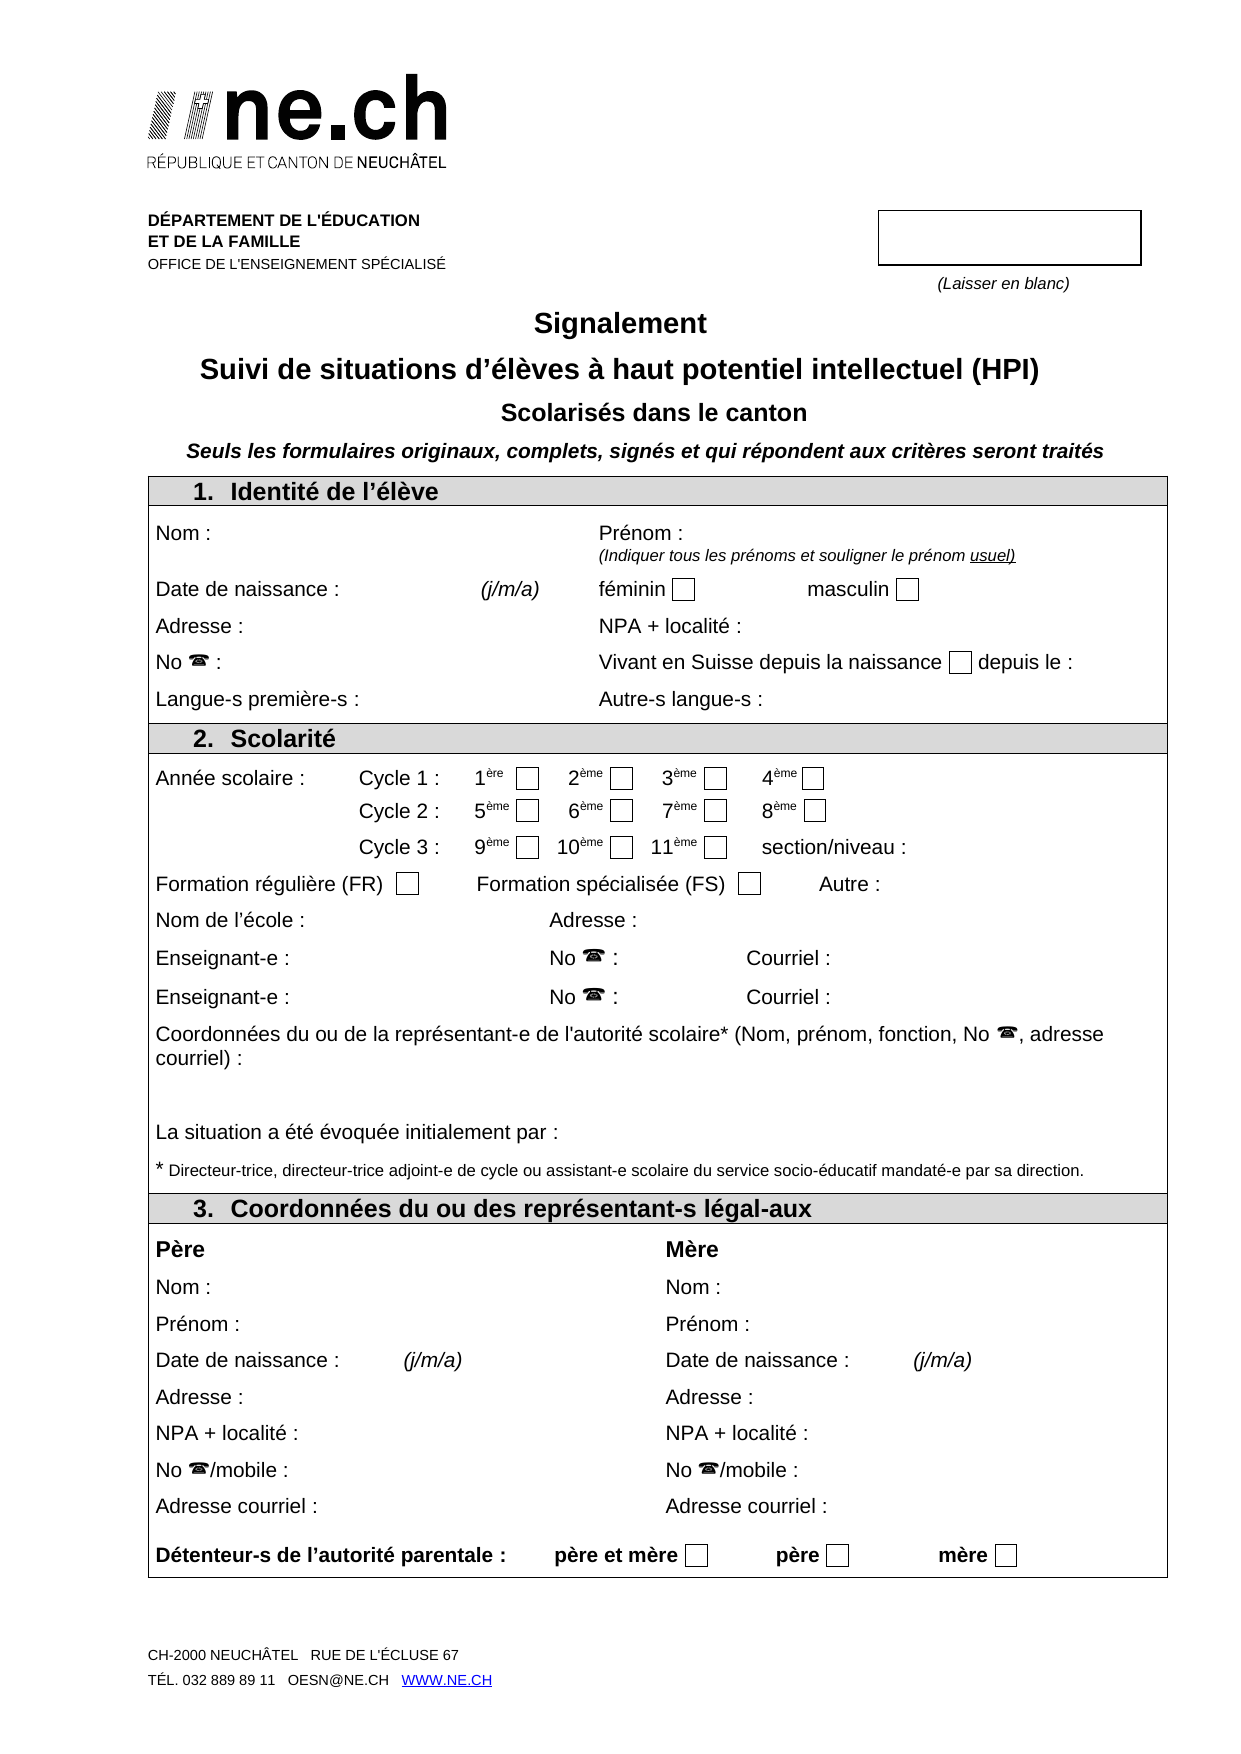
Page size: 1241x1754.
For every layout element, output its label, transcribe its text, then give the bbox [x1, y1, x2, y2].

table_cell Scolarité [149, 724, 1167, 753]
table_cell Nom : Prénom : Date de naissance : (j/m/a) Adresse : NPA + localité : No /mobile : Adresse courriel : [658, 1263, 1167, 1531]
text Seuls les formulaires originaux, complets, signés et qui répondent aux critères seront traités [133, 439, 1161, 463]
table_header Identité de l’élève [149, 477, 1167, 505]
text Suivi de situations d’élèves à haut potentiel intellectuel (HPI) [148, 352, 1093, 385]
text Scolarisés dans le canton [148, 398, 1161, 427]
table_cell Mère [658, 1224, 1167, 1263]
table_cell Nom : Prénom : Date de naissance : (j/m/a) Adresse : NPA + localité : No /mobile : Adresse courriel : [149, 1263, 658, 1531]
table_cell Père [149, 1224, 658, 1263]
table_cell Détenteur-s de l’autorité parentale : père et mère père mère [149, 1531, 1167, 1577]
text (Laisser en blanc) [827, 274, 1093, 293]
text Signalement [148, 306, 1093, 339]
table_cell Nom : Prénom : (Indiquer tous les prénoms et souligner le prénom usuel) Date de naissance : (j/m/a) féminin masculin Adresse : NPA + localité : No : Vivant en Suisse depuis la naissance depuis le : Langue-s première-s : Autre-s langue-s : [149, 506, 1167, 723]
table_cell Année scolaire : Cycle 1 : 1ère 2ème 3ème 4ème Cycle 2 : 5ème 6ème 7ème 8ème Cycle 3 : 9ème 10ème 11ème section/niveau : Formation régulière (FR) Formation spécialisée (FS) Autre : Nom de l’école : Adresse : Enseignant-e : No : Courriel : Enseignant-e : No : Courriel : Coordonnées du ou de la représentant-e de l'autorité scolaire* (Nom, prénom, fonction, No , adresse courriel) : La situation a été évoquée initialement par : * Directeur-trice, directeur-trice adjoint-e de cycle ou assistant-e scolaire du service socio-éducatif mandaté-e par sa direction. [149, 754, 1167, 1193]
table_cell Coordonnées du ou des représentant-s légal-aux [149, 1194, 1167, 1223]
